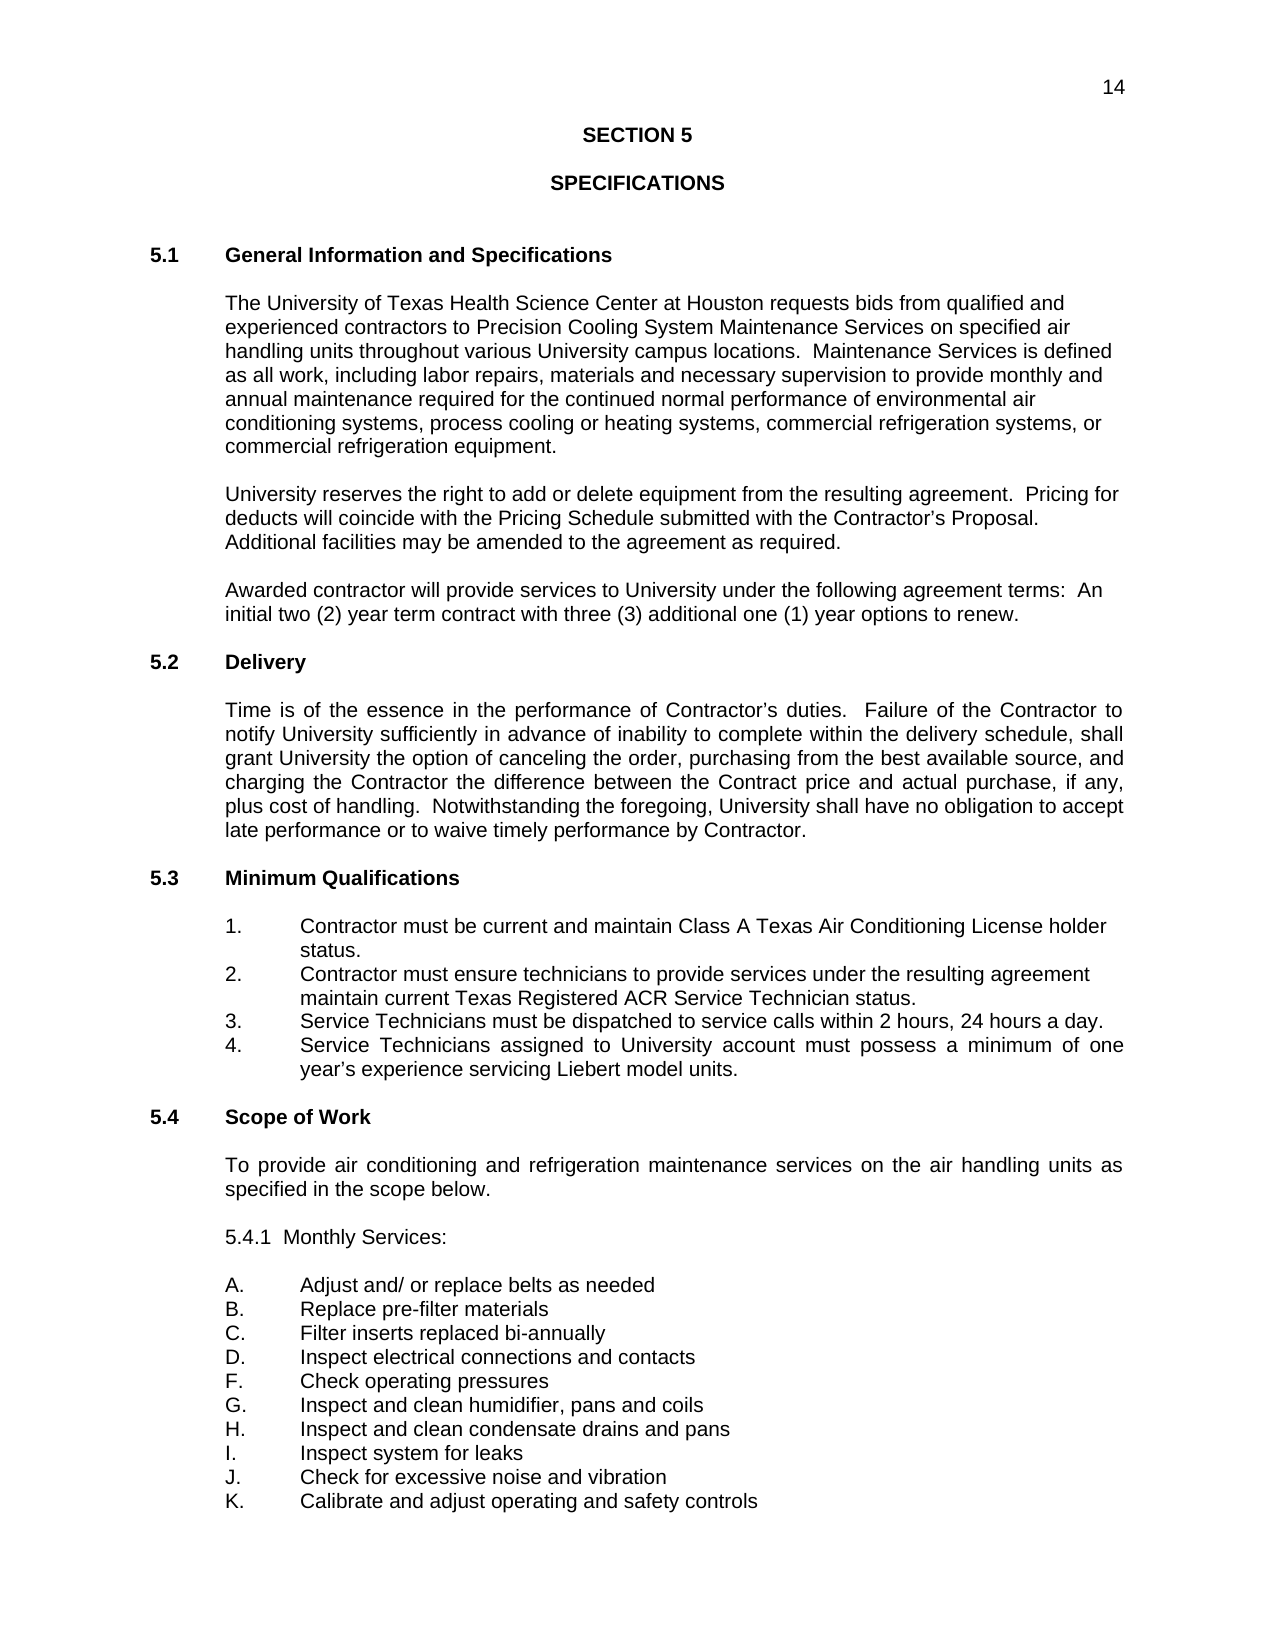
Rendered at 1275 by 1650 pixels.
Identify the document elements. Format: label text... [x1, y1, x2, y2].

text Awarded contractor will provide services to University under the following agreement terms: An initial two (2) year term contract with three (3) additional one (1) year options to renew. [225, 578, 1125, 626]
text 4. Service Technicians assigned to University account must possess a minimum of one year’s experience servicing Liebert model units. [225, 1033, 1125, 1081]
text University reserves the right to add or delete equipment from the resulting agreement. Pricing for deducts will coincide with the Pricing Schedule submitted with the Contractor’s Proposal. Additional facilities may be amended to the agreement as required. [225, 482, 1125, 554]
text K. Calibrate and adjust operating and safety controls [150, 1488, 1125, 1512]
text SPECIFICATIONS [150, 171, 1125, 195]
text I. Inspect system for leaks [150, 1441, 1125, 1464]
text 5.3 Minimum Qualifications [150, 866, 1125, 889]
text 3. Service Technicians must be dispatched to service calls within 2 hours, 24 hours a day. [150, 1009, 1125, 1033]
text 5.4 Scope of Work [150, 1105, 1125, 1129]
text G. Inspect and clean humidifier, pans and coils [150, 1393, 1125, 1417]
text 2. Contractor must ensure technicians to provide services under the resulting agreement maintain current Texas Registered ACR Service Technician status. [225, 961, 1125, 1009]
text Time is of the essence in the performance of Contractor’s duties. Failure of the Contractor to notify University sufficiently in advance of inability to complete within the delivery schedule, shall grant University the option of canceling the order, purchasing from the best available source, and charging the Contractor the difference between the Contract price and actual purchase, if any, plus cost of handling. Notwithstanding the foregoing, University shall have no obligation to accept late performance or to waive timely performance by Contractor. [225, 698, 1125, 842]
text H. Inspect and clean condensate drains and pans [150, 1417, 1125, 1441]
text A. Adjust and/ or replace belts as needed [150, 1273, 1125, 1297]
text 5.4.1 Monthly Services: [150, 1225, 1125, 1249]
text To provide air conditioning and refrigeration maintenance services on the air handling units as specified in the scope below. [150, 1153, 1125, 1201]
text J. Check for excessive noise and vibration [150, 1464, 1125, 1488]
subtitle 5.1 General Information and Specifications [150, 243, 1125, 267]
text SECTION 5 [150, 123, 1125, 147]
text B. Replace pre-filter materials [150, 1297, 1125, 1321]
text 1. Contractor must be current and maintain Class A Texas Air Conditioning License holder status. [225, 913, 1125, 961]
text C. Filter inserts replaced bi-annually [150, 1321, 1125, 1345]
subtitle 5.2 Delivery [150, 650, 1125, 674]
text F. Check operating pressures [150, 1369, 1125, 1393]
text D. Inspect electrical connections and contacts [150, 1345, 1125, 1369]
text The University of Texas Health Science Center at Houston requests bids from qualified and experienced contractors to Precision Cooling System Maintenance Services on specified air handling units throughout various University campus locations. Maintenance Services is defined as all work, including labor repairs, materials and necessary supervision to provide monthly and annual maintenance required for the continued normal performance of environmental air conditioning systems, process cooling or heating systems, commercial refrigeration systems, or commercial refrigeration equipment. [225, 291, 1125, 458]
